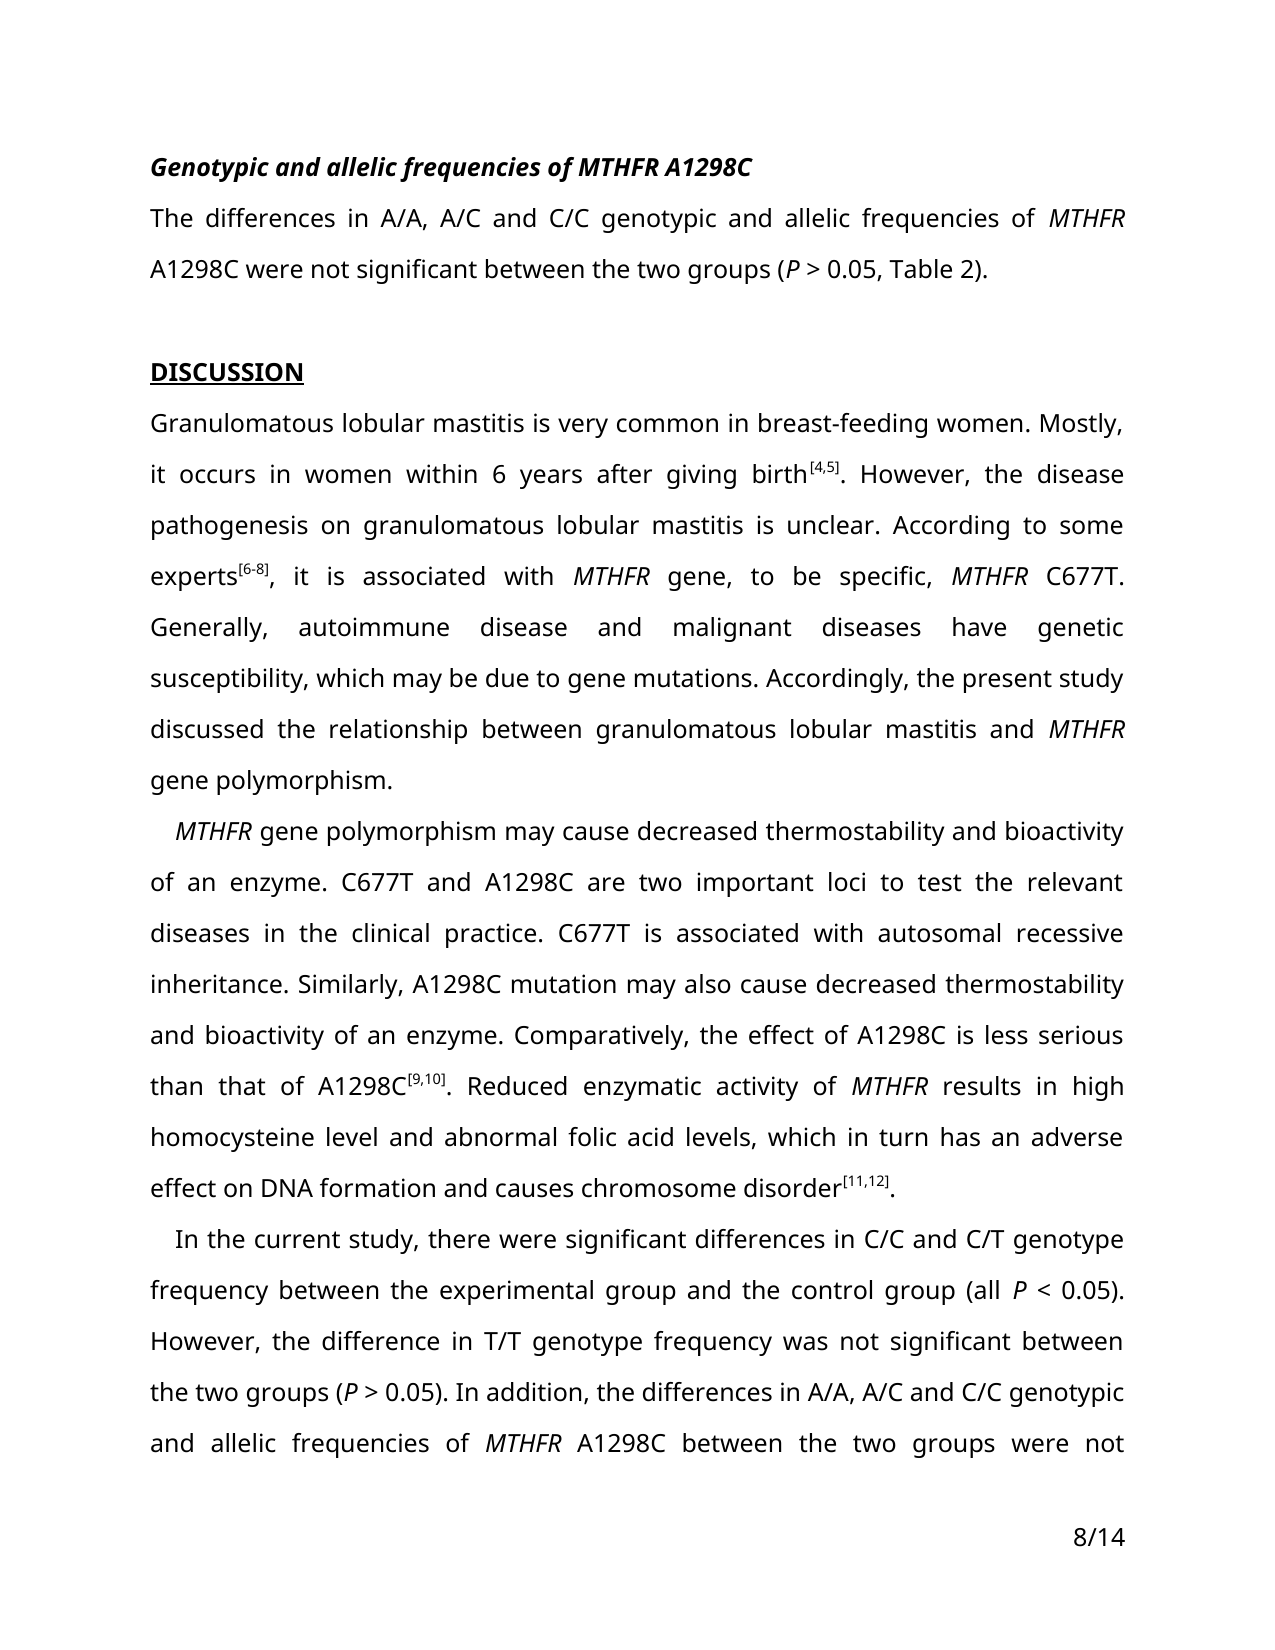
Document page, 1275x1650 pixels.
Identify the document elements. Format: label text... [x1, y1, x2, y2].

text Genotypic and allelic frequencies of MTHFR A1298C [150, 150, 1125, 184]
text DISCUSSION [150, 354, 1125, 388]
text MTHFR gene polymorphism may cause decreased thermostability and bioactivity of an enzyme. C677T and A1298C are two important loci to test the relevant diseases in the clinical practice. C677T is associated with autosomal recessive inheritance. Similarly, A1298C mutation may also cause decreased thermostability and bioactivity of an enzyme. Comparatively, the effect of A1298C is less serious than that of A1298C[9,10]. Reduced enzymatic activity of MTHFR results in high homocysteine level and abnormal folic acid levels, which in turn has an adverse effect on DNA formation and causes chromosome disorder[11,12]. [150, 813, 1125, 1205]
text The differences in A/A, A/C and C/C genotypic and allelic frequencies of MTHFR A1298C were not significant between the two groups (P > 0.05, Table 2). [150, 201, 1125, 286]
text Granulomatous lobular mastitis is very common in breast-feeding women. Mostly, it occurs in women within 6 years after giving birth[4,5]. However, the disease pathogenesis on granulomatous lobular mastitis is unclear. According to some experts[6-8], it is associated with MTHFR gene, to be specific, MTHFR C677T. Generally, autoimmune disease and malignant diseases have genetic susceptibility, which may be due to gene mutations. Accordingly, the present study discussed the relationship between granulomatous lobular mastitis and MTHFR gene polymorphism. [150, 405, 1125, 797]
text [150, 1222, 1125, 1460]
